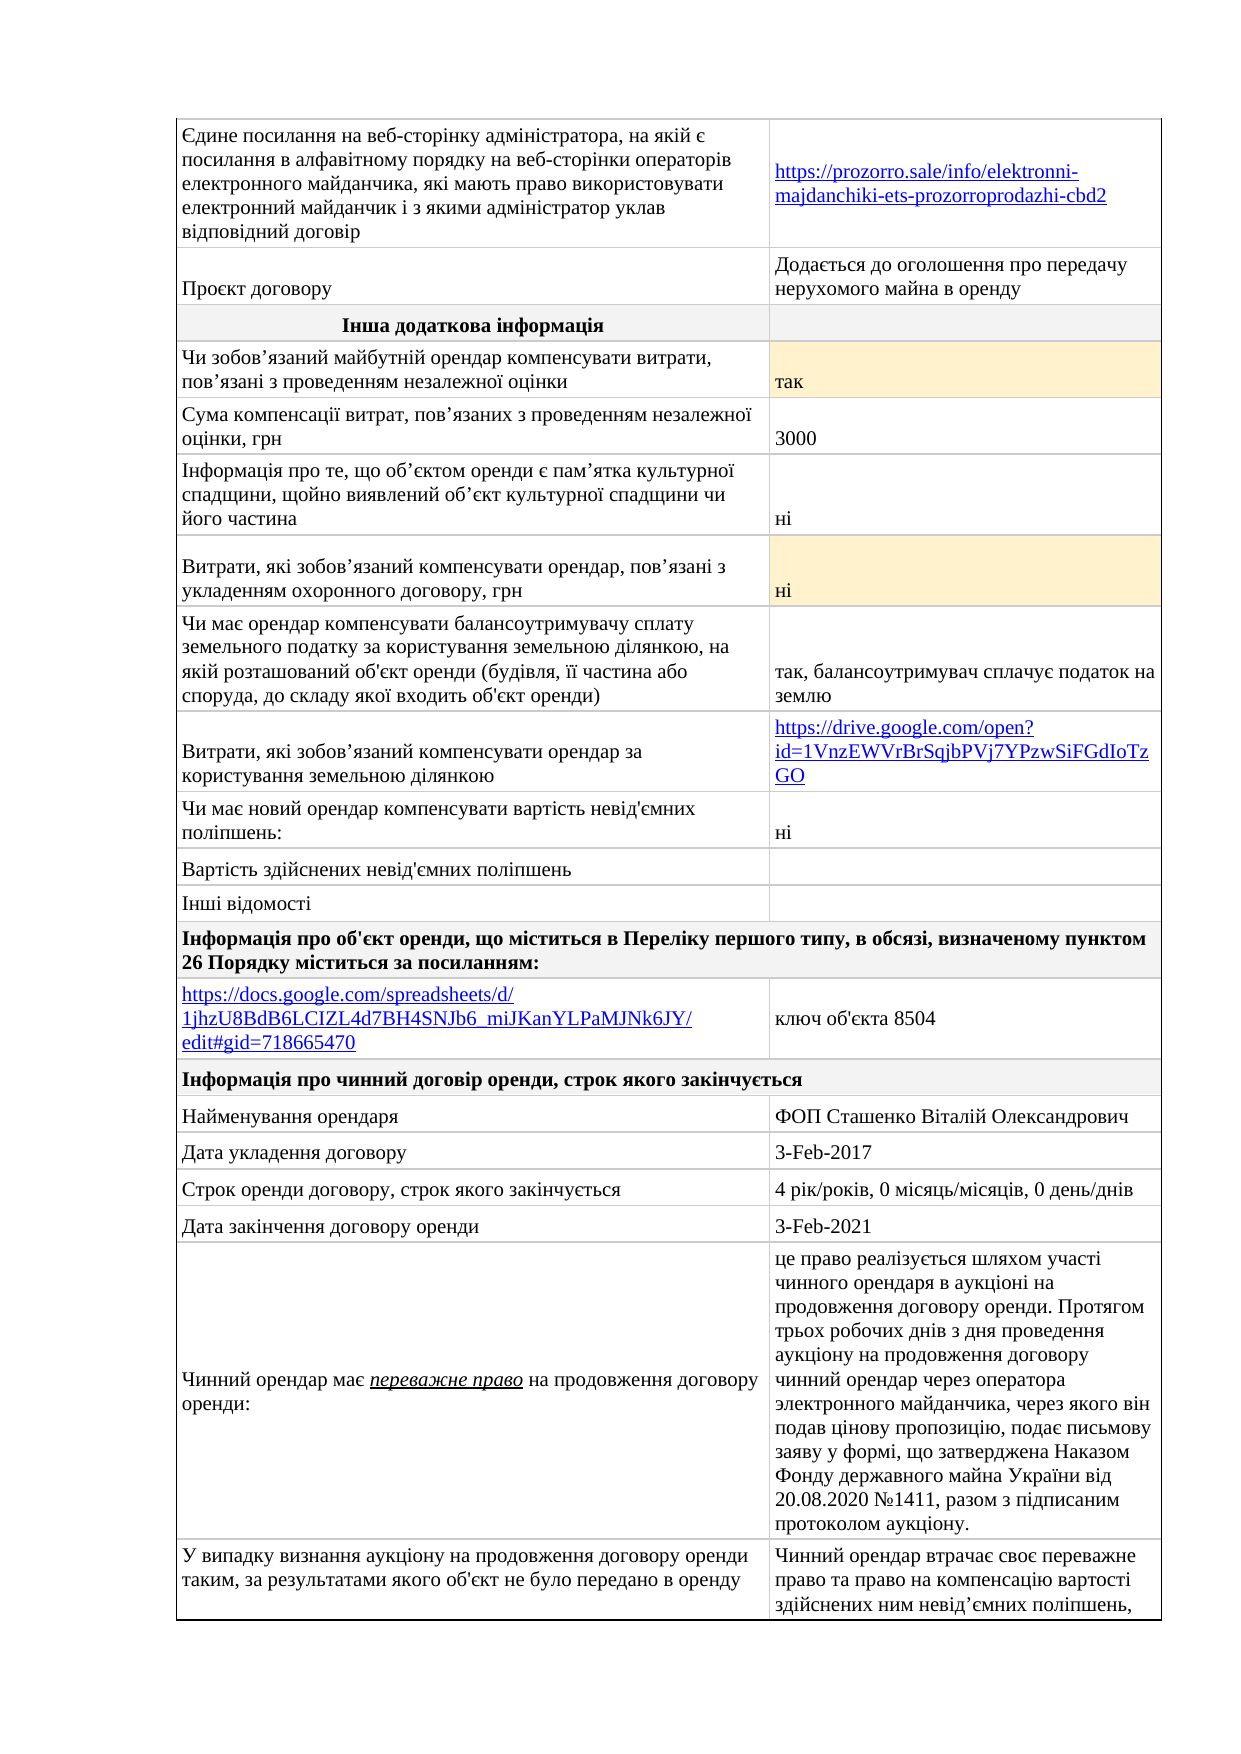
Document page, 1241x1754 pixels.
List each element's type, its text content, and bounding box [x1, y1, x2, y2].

table_cell Інші відомості [177, 886, 769, 921]
table_cell Єдине посилання на веб-сторінку адміністратора, на якій є посилання в алфавітному порядку на веб-сторінки операторів електронного майданчика, які мають право використовувати електронний майданчик і з якими адміністратор уклав відповідний договір [177, 120, 769, 247]
table_cell Вартість здійснених невід'ємних поліпшень [177, 849, 769, 884]
table_cell 3-Feb-2021 [770, 1206, 1161, 1241]
table_cell Чинний орендар має переважне право на продовження договору оренди: [177, 1243, 769, 1538]
table_cell Дата закінчення договору оренди [177, 1206, 769, 1241]
table_cell 3-Feb-2017 [770, 1133, 1161, 1168]
table_cell ФОП Сташенко Віталій Олександрович [770, 1096, 1161, 1131]
table_cell Строк оренди договору, строк якого закінчується [177, 1170, 769, 1204]
table_cell ні [770, 792, 1161, 847]
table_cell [770, 1540, 1161, 1619]
table_cell Найменування орендаря [177, 1096, 769, 1131]
table_cell Сума компенсації витрат, пов’язаних з проведенням незалежної оцінки, грн [177, 398, 769, 453]
table_cell Витрати, які зобов’язаний компенсувати орендар, пов’язані з укладенням охоронного договору, грн [177, 536, 769, 605]
table_cell Чи має орендар компенсувати балансоутримувачу сплату земельного податку за користування земельною ділянкою, на якій розташований об'єкт оренди (будівля, її частина або споруда, до складу якої входить об'єкт оренди) [177, 607, 769, 710]
table_cell Проєкт договору [177, 248, 769, 303]
table_cell [770, 849, 1161, 884]
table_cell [177, 1540, 769, 1619]
table_cell так [770, 342, 1161, 397]
table_cell ключ об'єкта 8504 [770, 979, 1161, 1058]
table_cell https://prozorro.sale/info/elektronni-majdanchiki-ets-prozorroprodazhi-cbd2 [770, 120, 1161, 247]
table_cell так, балансоутримувач сплачує податок на землю [770, 607, 1161, 710]
table_cell https://drive.google.com/open?id=1VnzEWVrBrSqjbPVj7YPzwSiFGdIoTzGO [770, 712, 1161, 791]
table_cell https://docs.google.com/spreadsheets/d/1jhzU8BdB6LCIZL4d7BH4SNJb6_miJKanYLPaMJNk6JY/edit#gid=718665470 [177, 979, 769, 1058]
table_cell Додається до оголошення про передачу нерухомого майна в оренду [770, 248, 1161, 303]
table_cell Чи зобов’язаний майбутній орендар компенсувати витрати, пов’язані з проведенням незалежної оцінки [177, 342, 769, 397]
table_cell [770, 886, 1161, 921]
table_cell Інформація про чинний договір оренди, строк якого закінчується [177, 1060, 1161, 1094]
table_cell Чи має новий орендар компенсувати вартість невід'ємних поліпшень: [177, 792, 769, 847]
table_cell Інша додаткова інформація [177, 305, 769, 340]
table_cell ні [770, 455, 1161, 534]
table_cell Інформація про те, що об’єктом оренди є пам’ятка культурної спадщини, щойно виявлений об’єкт культурної спадщини чи його частина [177, 455, 769, 534]
table_cell 3000 [770, 398, 1161, 453]
table_cell 4 рік/років, 0 місяць/місяців, 0 день/днів [770, 1170, 1161, 1204]
table_cell це право реалізується шляхом участі чинного орендаря в аукціоні на продовження договору оренди. Протягом трьох робочих днів з дня проведення аукціону на продовження договору чинний орендар через оператора электронного майданчика, через якого він подав цінову пропозицію, подає письмову заяву у формі, що затверджена Наказом Фонду державного майна України від 20.08.2020 №1411, разом з підписаним протоколом аукціону. [770, 1243, 1161, 1538]
table_cell ні [770, 536, 1161, 605]
table_cell Витрати, які зобов’язаний компенсувати орендар за користування земельною ділянкою [177, 712, 769, 791]
table_cell Дата укладення договору [177, 1133, 769, 1168]
table_cell [770, 305, 1161, 340]
table_cell Інформація про об'єкт оренди, що міститься в Переліку першого типу, в обсязі, визначеному пунктом 26 Порядку міститься за посиланням: [177, 922, 1161, 977]
